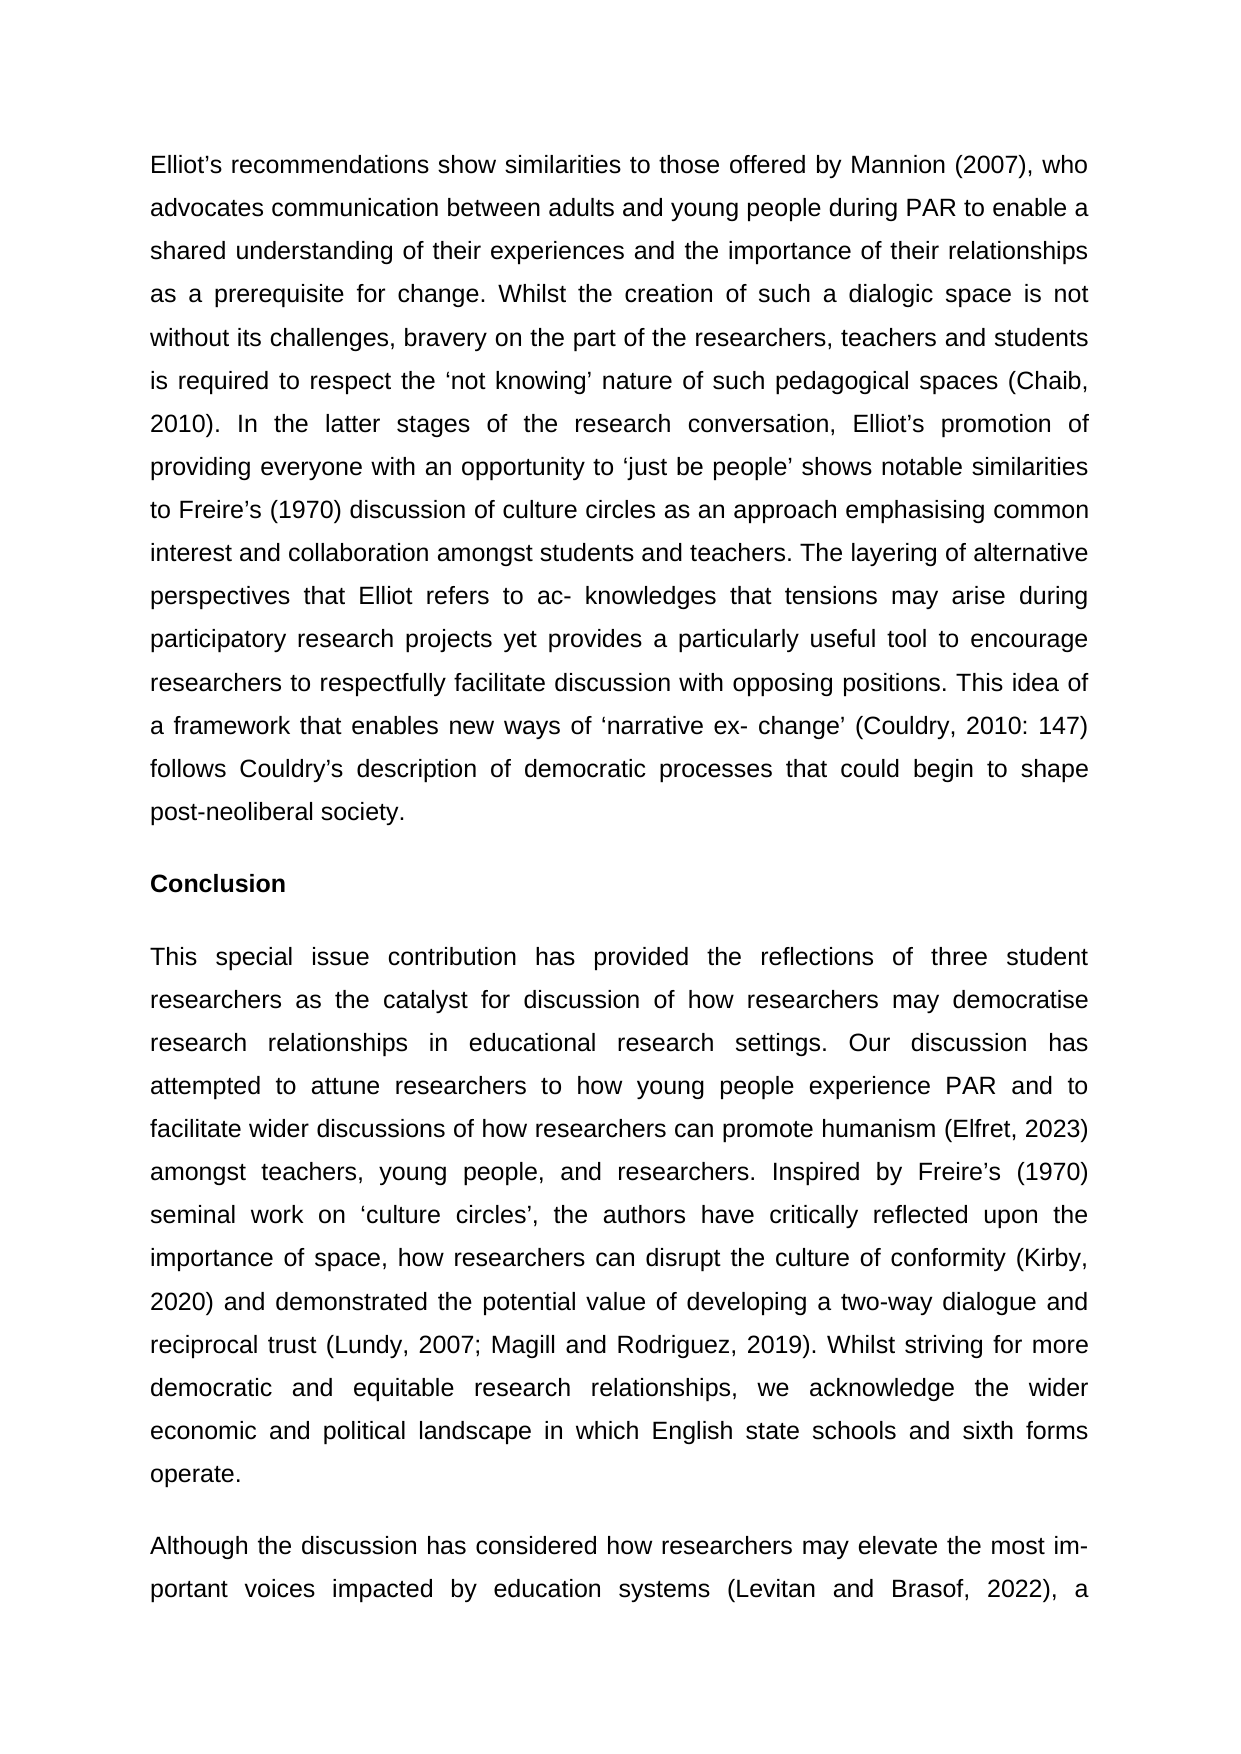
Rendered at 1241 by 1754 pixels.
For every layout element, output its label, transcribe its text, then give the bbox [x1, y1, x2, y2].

text Conclusion [150, 869, 1090, 898]
text Elliot’s recommendations show similarities to those offered by Mannion (2007), who advocates communication between adults and young people during PAR to enable a shared understanding of their experiences and the importance of their relationships as a prerequisite for change. Whilst the creation of such a dialogic space is not without its challenges, bravery on the part of the researchers, teachers and students is required to respect the ‘not knowing’ nature of such pedagogical spaces (Chaib, 2010). In the latter stages of the research conversation, Elliot’s promotion of providing everyone with an opportunity to ‘just be people’ shows notable similarities to Freire’s (1970) discussion of culture circles as an approach emphasising common interest and collaboration amongst students and teachers. The layering of alternative perspectives that Elliot refers to ac- knowledges that tensions may arise during participatory research projects yet provides a particularly useful tool to encourage researchers to respectfully facilitate discussion with opposing positions. This idea of a framework that enables new ways of ‘narrative ex- change’ (Couldry, 2010: 147) follows Couldry’s description of democratic processes that could begin to shape post-neoliberal society. [150, 150, 1090, 826]
text This special issue contribution has provided the reflections of three student researchers as the catalyst for discussion of how researchers may democratise research relationships in educational research settings. Our discussion has attempted to attune researchers to how young people experience PAR and to facilitate wider discussions of how researchers can promote humanism (Elfret, 2023) amongst teachers, young people, and researchers. Inspired by Freire’s (1970) seminal work on ‘culture circles’, the authors have critically reflected upon the importance of space, how researchers can disrupt the culture of conformity (Kirby, 2020) and demonstrated the potential value of developing a two-way dialogue and reciprocal trust (Lundy, 2007; Magill and Rodriguez, 2019). Whilst striving for more democratic and equitable research relationships, we acknowledge the wider economic and political landscape in which English state schools and sixth forms operate. [150, 941, 1090, 1488]
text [150, 1531, 1090, 1603]
